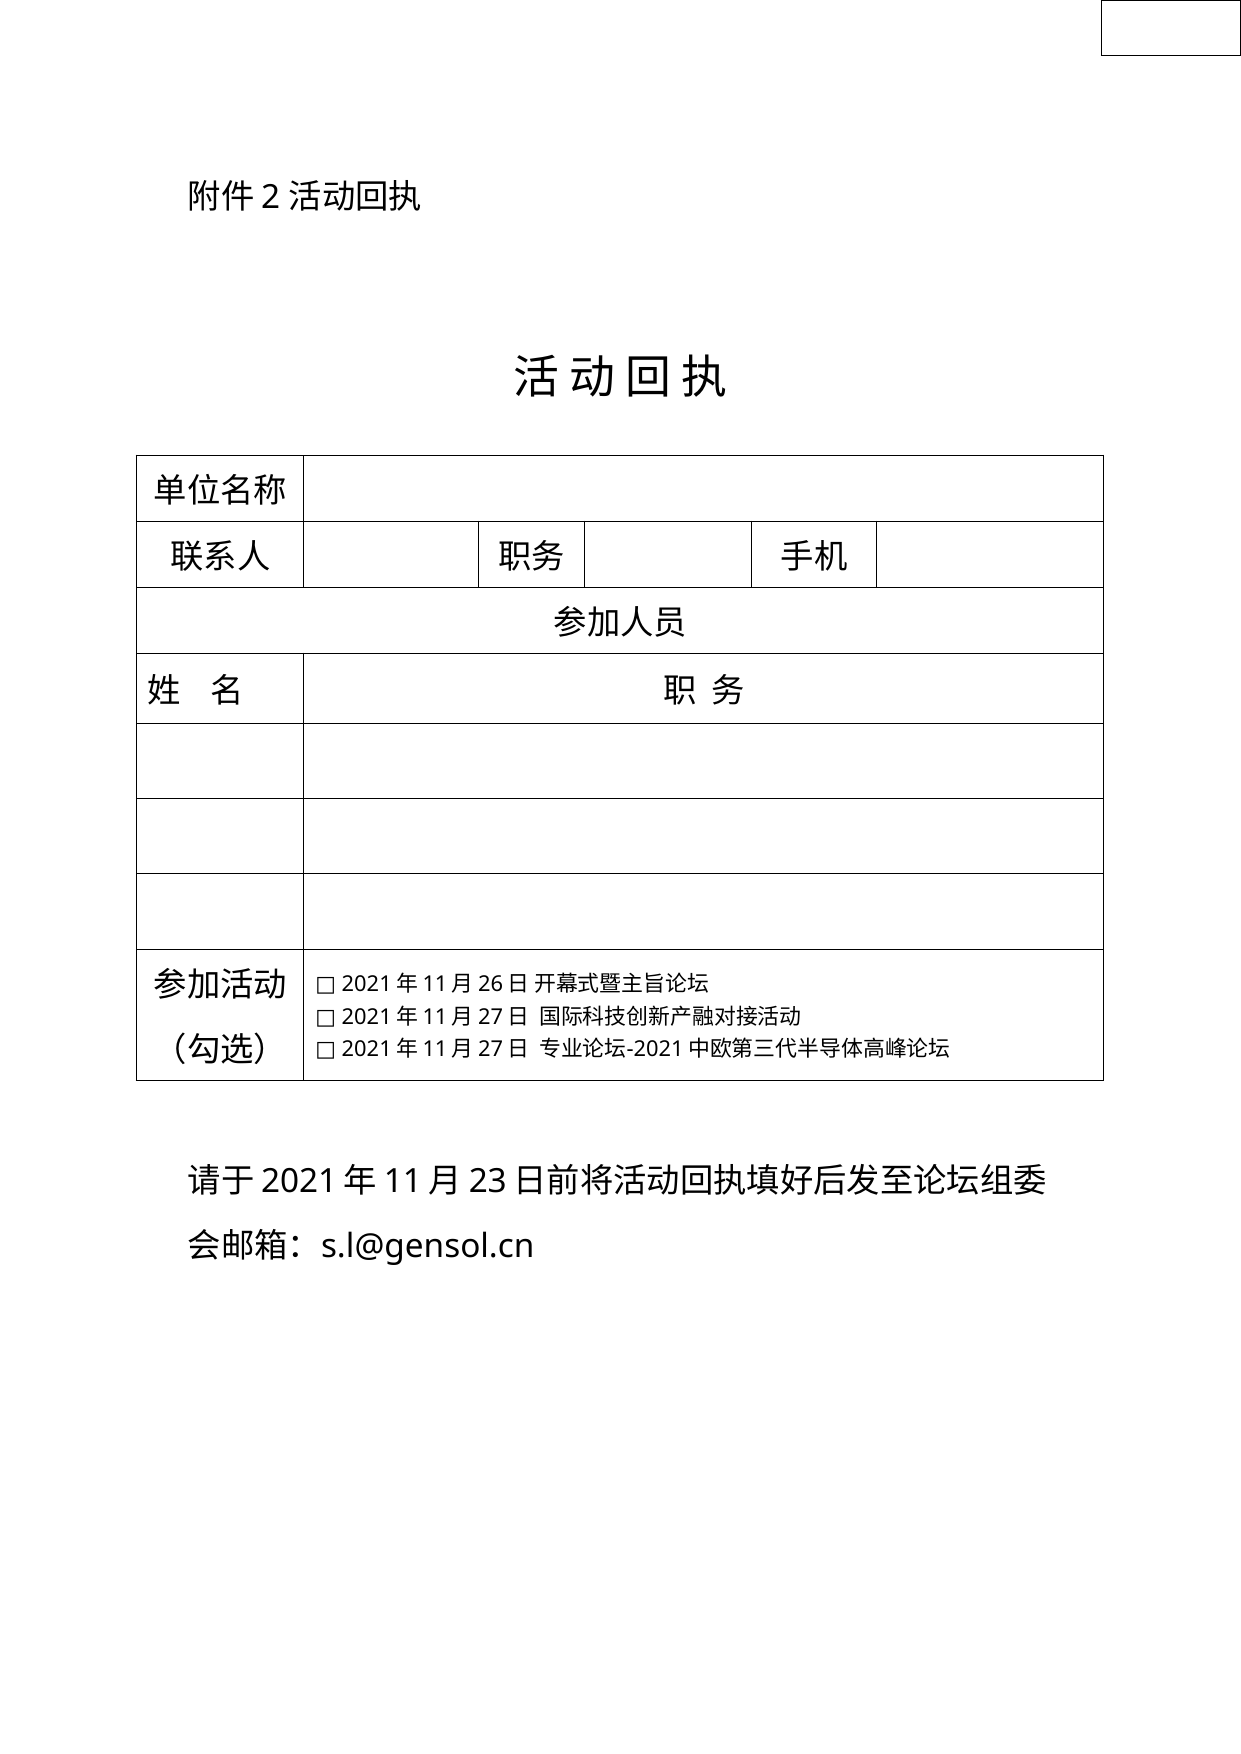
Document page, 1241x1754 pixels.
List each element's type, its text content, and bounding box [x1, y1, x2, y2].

table_cell 联系人 [137, 522, 303, 587]
table_cell [304, 799, 1103, 873]
text 附件2 活动回执 [187, 162, 1053, 227]
table_header 单位名称 [137, 456, 303, 521]
table_cell [304, 724, 1103, 798]
table_cell 手机 [752, 522, 876, 587]
table_cell [877, 522, 1103, 587]
table_cell 职务 [479, 522, 584, 587]
text 活 动 回 执 [187, 324, 1053, 422]
table_cell 参加活动 （勾选） [137, 950, 303, 1080]
table_cell [137, 724, 303, 798]
table_cell □ 2021年11月26日 开幕式暨主旨论坛 □ 2021年11月27日 国际科技创新产融对接活动 □ 2021年11月27日 专业论坛-2021中欧第三代半导体高峰论坛 [304, 950, 1103, 1080]
text 请于2021年11月23日前将活动回执填好后发至论坛组委会邮箱：s.l@gensol.cn [187, 1146, 1053, 1276]
table_cell [137, 799, 303, 873]
table_header [1102, 1, 1240, 55]
table_cell [304, 522, 478, 587]
table_cell [137, 874, 303, 949]
table_header [304, 456, 1103, 521]
table_cell [585, 522, 751, 587]
table_cell 参加人员 [137, 588, 1103, 653]
table_cell 职 务 [304, 654, 1103, 722]
table_cell 姓 名 [137, 654, 303, 722]
table_cell [304, 874, 1103, 949]
